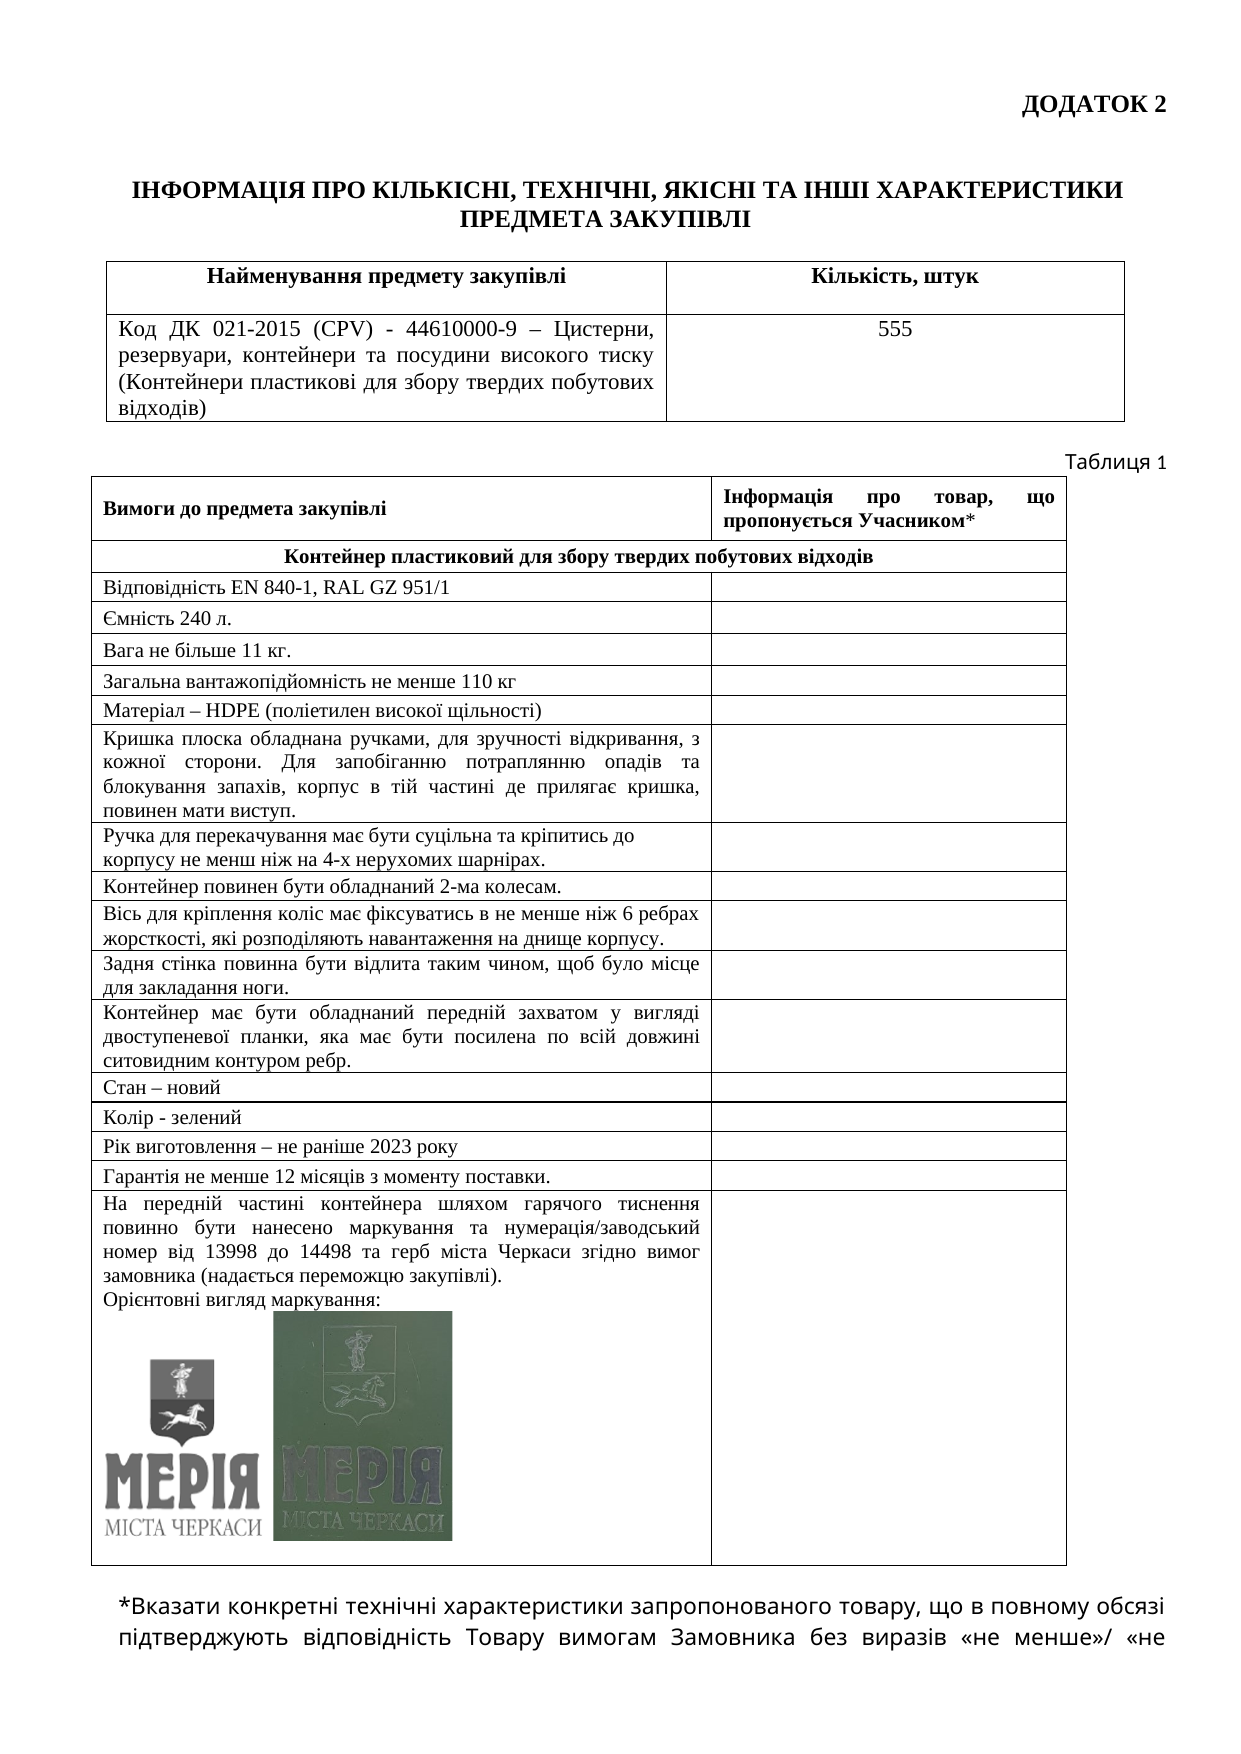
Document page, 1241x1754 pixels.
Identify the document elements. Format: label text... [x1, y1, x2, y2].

table_cell [712, 1161, 1066, 1190]
table_cell Вісь для кріплення коліс має фіксуватись в не менше ніж 6 ребрах жорсткості, які розподіляють навантаження на днище корпусу. [92, 901, 711, 949]
table_cell Гарантія не менше 12 місяців з моменту поставки. [92, 1161, 711, 1190]
table_cell 555 [667, 315, 1124, 421]
table_cell Колір - зелений [92, 1103, 711, 1131]
table_cell [712, 951, 1066, 999]
table_cell [712, 901, 1066, 949]
table_cell Рік виготовлення – не раніше 2023 року [92, 1132, 711, 1160]
table_cell Ємність 240 л. [92, 602, 711, 633]
picture [102, 1355, 263, 1541]
table_cell [712, 696, 1066, 724]
picture [273, 1311, 453, 1541]
table_header Кількість, штук [667, 262, 1124, 314]
table_cell Код ДК 021-2015 (CPV) - 44610000-9 – Цистерни, резервуари, контейнери та посудини високого тиску (Контейнери пластикові для збору твердих побутових відходів) [107, 315, 666, 421]
table_cell На передній частині контейнера шляхом гарячого тиснення повинно бути нанесено маркування та нумерація/заводський номер від 13998 до 14498 та герб міста Черкаси згідно вимог замовника (надається переможцю закупівлі). Орієнтовні вигляд маркування: [92, 1191, 711, 1565]
table_cell [712, 1132, 1066, 1160]
table_cell [712, 1073, 1066, 1101]
table_cell [712, 1103, 1066, 1131]
table_cell [712, 573, 1066, 601]
table_cell Контейнер має бути обладнаний передній захватом у вигляді двоступеневої планки, яка має бути посилена по всій довжині ситовидним контуром ребр. [92, 1000, 711, 1072]
table_cell Загальна вантажопідйомність не менше 110 кг [92, 666, 711, 695]
text ДОДАТОК 2 [118, 89, 1167, 117]
table_cell [712, 823, 1066, 871]
table_cell [712, 872, 1066, 900]
table_header Вимоги до предмета закупівлі [92, 477, 711, 540]
table_cell [712, 725, 1066, 822]
table_cell Вага не більше 11 кг. [92, 634, 711, 665]
table_cell [712, 1000, 1066, 1072]
table_cell [712, 1191, 1066, 1565]
table_cell Контейнер повинен бути обладнаний 2-ма колесам. [92, 872, 711, 900]
table_header Найменування предмету закупівлі [107, 262, 666, 314]
table_cell Контейнер пластиковий для збору твердих побутових відходів [92, 541, 1066, 572]
table_cell Ручка для перекачування має бути суцільна та кріпитись до корпусу не менш ніж на 4-х нерухомих шарнірах. [92, 823, 711, 871]
table_cell Кришка плоска обладнана ручками, для зручності відкривання, з кожної сторони. Для запобіганню потраплянню опадів та блокування запахів, корпус в тій частині де прилягає кришка, повинен мати виступ. [92, 725, 711, 822]
table_cell [712, 666, 1066, 695]
text Таблиця 1 [156, 447, 1167, 476]
text ІНФОРМАЦІЯ ПРО КІЛЬКІСНІ, ТЕХНІЧНІ, ЯКІСНІ ТА ІНШІ ХАРАКТЕРИСТИКИ ПРЕДМЕТА ЗАКУПІВЛІ [15, 175, 1196, 232]
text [118, 1590, 1167, 1652]
table_cell Стан – новий [92, 1073, 711, 1101]
table_cell Задня стінка повинна бути відлита таким чином, щоб було місце для закладання ноги. [92, 951, 711, 999]
table_cell Відповідність EN 840-1, RAL GZ 951/1 [92, 573, 711, 601]
table_cell [712, 602, 1066, 633]
table_cell [712, 634, 1066, 665]
table_header Інформація про товар, що пропонується Учасником* [712, 477, 1066, 540]
table_cell Матеріал – HDPE (поліетилен високої щільності) [92, 696, 711, 724]
